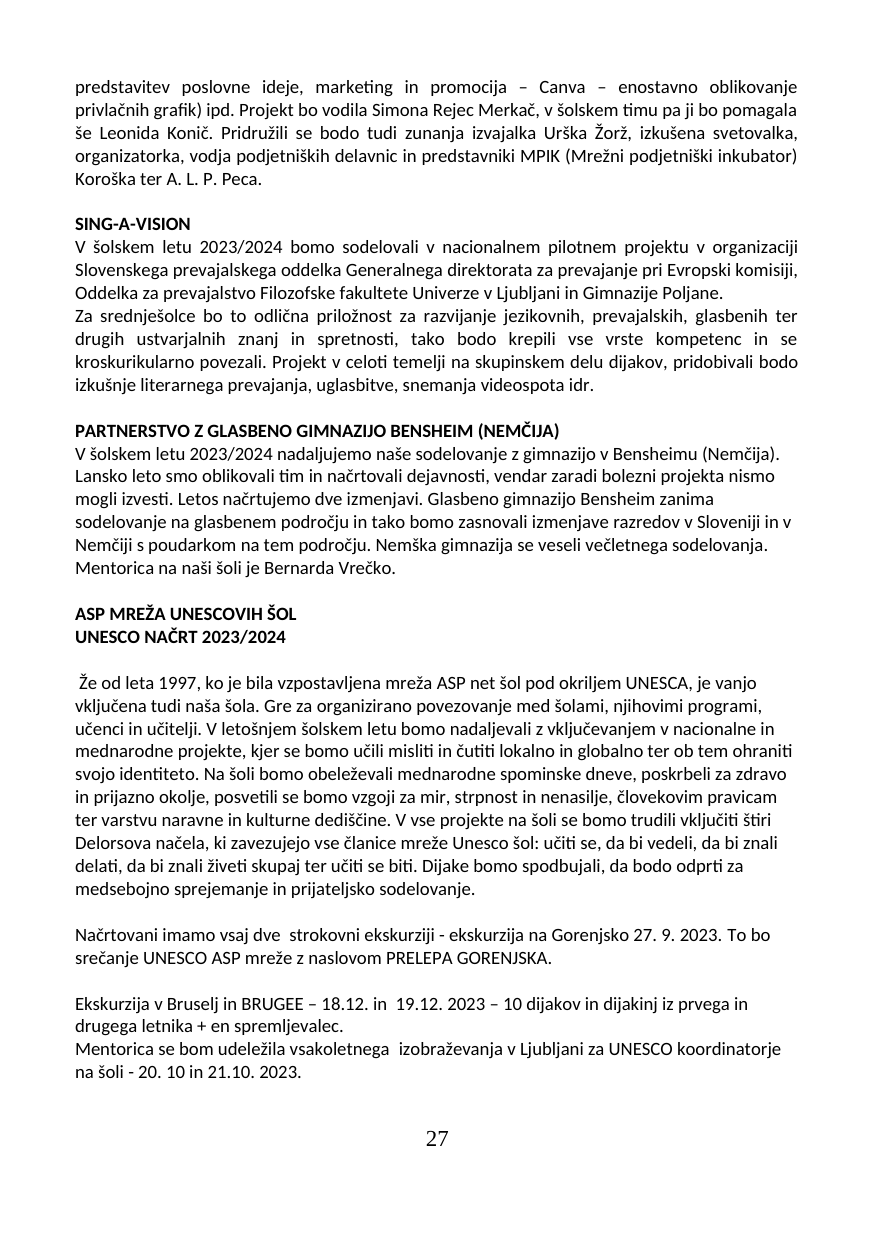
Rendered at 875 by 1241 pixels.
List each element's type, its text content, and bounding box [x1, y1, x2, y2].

text V šolskem letu 2023/2024 nadaljujemo naše sodelovanje z gimnazijo v Bensheimu (Nemčija). Lansko leto smo oblikovali tim in načrtovali dejavnosti, vendar zaradi bolezni projekta nismo mogli izvesti. Letos načrtujemo dve izmenjavi. Glasbeno gimnazijo Bensheim zanima sodelovanje na glasbenem področju in tako bomo zasnovali izmenjave razredov v Sloveniji in v Nemčiji s poudarkom na tem področju. Nemška gimnazija se veseli večletnega sodelovanja. Mentorica na naši šoli je Bernarda Vrečko. [75, 442, 799, 579]
text Mentorica se bom udeležila vsakoletnega izobraževanja v Ljubljani za UNESCO koordinatorje na šoli - 20. 10 in 21.10. 2023. [75, 1037, 799, 1083]
text SING-A-VISION [75, 212, 799, 235]
text V šolskem letu 2023/2024 bomo sodelovali v nacionalnem pilotnem projektu v organizaciji Slovenskega prevajalskega oddelka Generalnega direktorata za prevajanje pri Evropski komisiji, Oddelka za prevajalstvo Filozofske fakultete Univerze v Ljubljani in Gimnazije Poljane. [75, 235, 799, 304]
text PARTNERSTVO Z GLASBENO GIMNAZIJO BENSHEIM (NEMČIJA) [75, 419, 799, 442]
text UNESCO NAČRT 2023/2024 [75, 625, 799, 648]
text Ekskurzija v Bruselj in BRUGEE – 18.12. in 19.12. 2023 – 10 dijakov in dijakinj iz prvega in drugega letnika + en spremljevalec. [75, 992, 799, 1037]
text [75, 75, 799, 189]
text Načrtovani imamo vsaj dve strokovni ekskurziji - ekskurzija na Gorenjsko 27. 9. 2023. To bo srečanje UNESCO ASP mreže z naslovom PRELEPA GORENJSKA. [75, 923, 799, 969]
text Za srednješolce bo to odlična priložnost za razvijanje jezikovnih, prevajalskih, glasbenih ter drugih ustvarjalnih znanj in spretnosti, tako bodo krepili vse vrste kompetenc in se kroskurikularno povezali. Projekt v celoti temelji na skupinskem delu dijakov, pridobivali bodo izkušnje literarnega prevajanja, uglasbitve, snemanja videospota idr. [75, 304, 799, 396]
text Že od leta 1997, ko je bila vzpostavljena mreža ASP net šol pod okriljem UNESCA, je vanjo vključena tudi naša šola. Gre za organizirano povezovanje med šolami, njihovimi programi, učenci in učitelji. V letošnjem šolskem letu bomo nadaljevali z vključevanjem v nacionalne in mednarodne projekte, kjer se bomo učili misliti in čutiti lokalno in globalno ter ob tem ohraniti svojo identiteto. Na šoli bomo obeleževali mednarodne spominske dneve, poskrbeli za zdravo in prijazno okolje, posvetili se bomo vzgoji za mir, strpnost in nenasilje, človekovim pravicam ter varstvu naravne in kulturne dediščine. V vse projekte na šoli se bomo trudili vključiti štiri Delorsova načela, ki zavezujejo vse članice mreže Unesco šol: učiti se, da bi vedeli, da bi znali delati, da bi znali živeti skupaj ter učiti se biti. Dijake bomo spodbujali, da bodo odprti za medsebojno sprejemanje in prijateljsko sodelovanje. [75, 671, 799, 900]
text ASP MREŽA UNESCOVIH ŠOL [75, 602, 799, 625]
